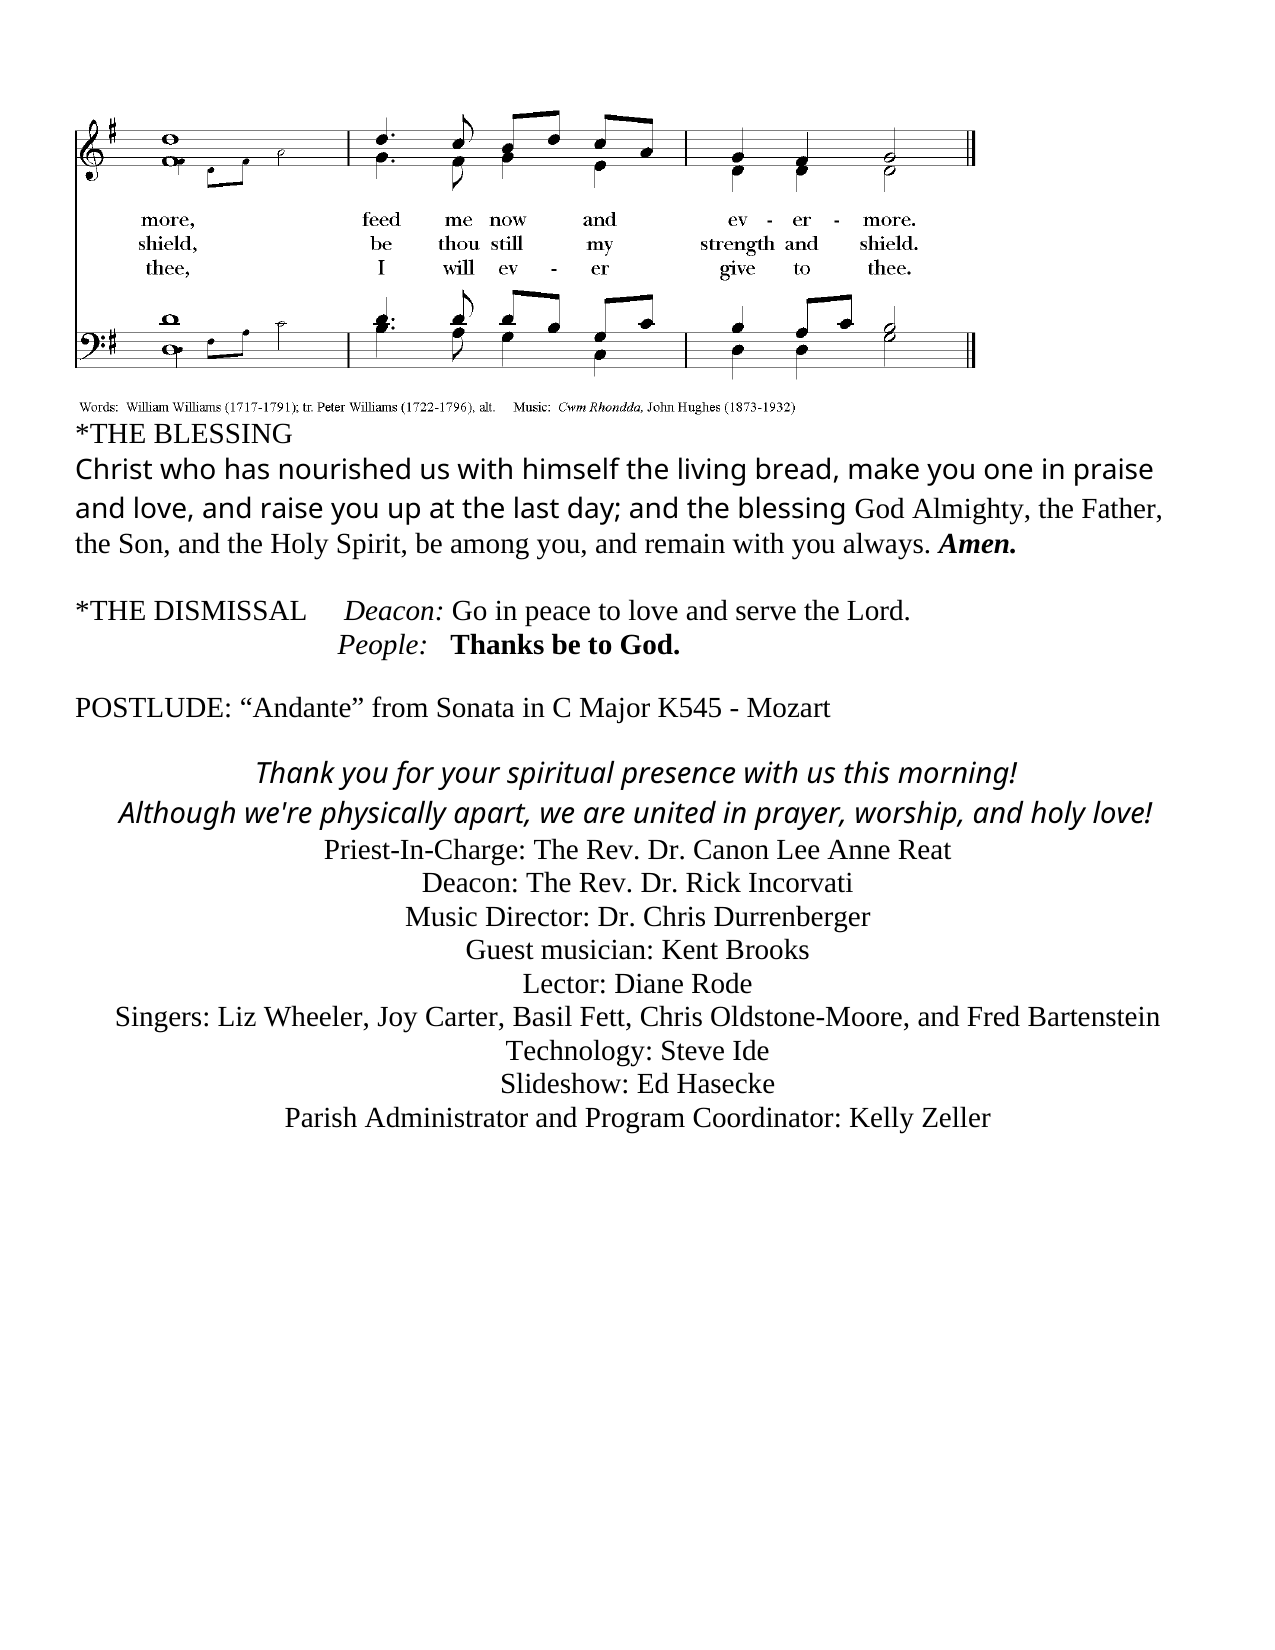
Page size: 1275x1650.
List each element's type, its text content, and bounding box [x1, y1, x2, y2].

picture [75, 103, 976, 417]
text Slideshow: Ed Hasecke [75, 1067, 1200, 1100]
text Priest-In-Charge: The Rev. Dr. Canon Lee Anne Reat [75, 832, 1200, 865]
text People: Thanks be to God. [75, 627, 1200, 661]
text Christ who has nourished us with himself the living bread, make you one in praise and love, and raise you up at the last day; and the blessing God Almighty, the Father, the Son, and the Holy Spirit, be among you, and remain with you always. Amen. [75, 450, 1200, 560]
text Lector: Diane Rode [75, 966, 1200, 999]
text Music Director: Dr. Chris Durrenberger [75, 899, 1200, 932]
text Guest musician: Kent Brooks [75, 932, 1200, 966]
text Thank you for your spiritual presence with us this morning! [75, 752, 1200, 792]
text Singers: Liz Wheeler, Joy Carter, Basil Fett, Chris Oldstone-Moore, and Fred Bartenstein [75, 999, 1200, 1033]
text Deacon: The Rev. Dr. Rick Incorvati [75, 865, 1200, 899]
text Although we're physically apart, we are united in prayer, worship, and holy love! [75, 792, 1200, 832]
text Parish Administrator and Program Coordinator: Kelly Zeller [75, 1100, 1200, 1134]
text *THE DISMISSAL Deacon: Go in peace to love and serve the Lord. [75, 593, 1200, 627]
text *THE BLESSING [75, 416, 1200, 450]
text Technology: Steve Ide [75, 1033, 1200, 1067]
text POSTLUDE: “Andante” from Sonata in C Major K545 - Mozart [75, 690, 1200, 723]
